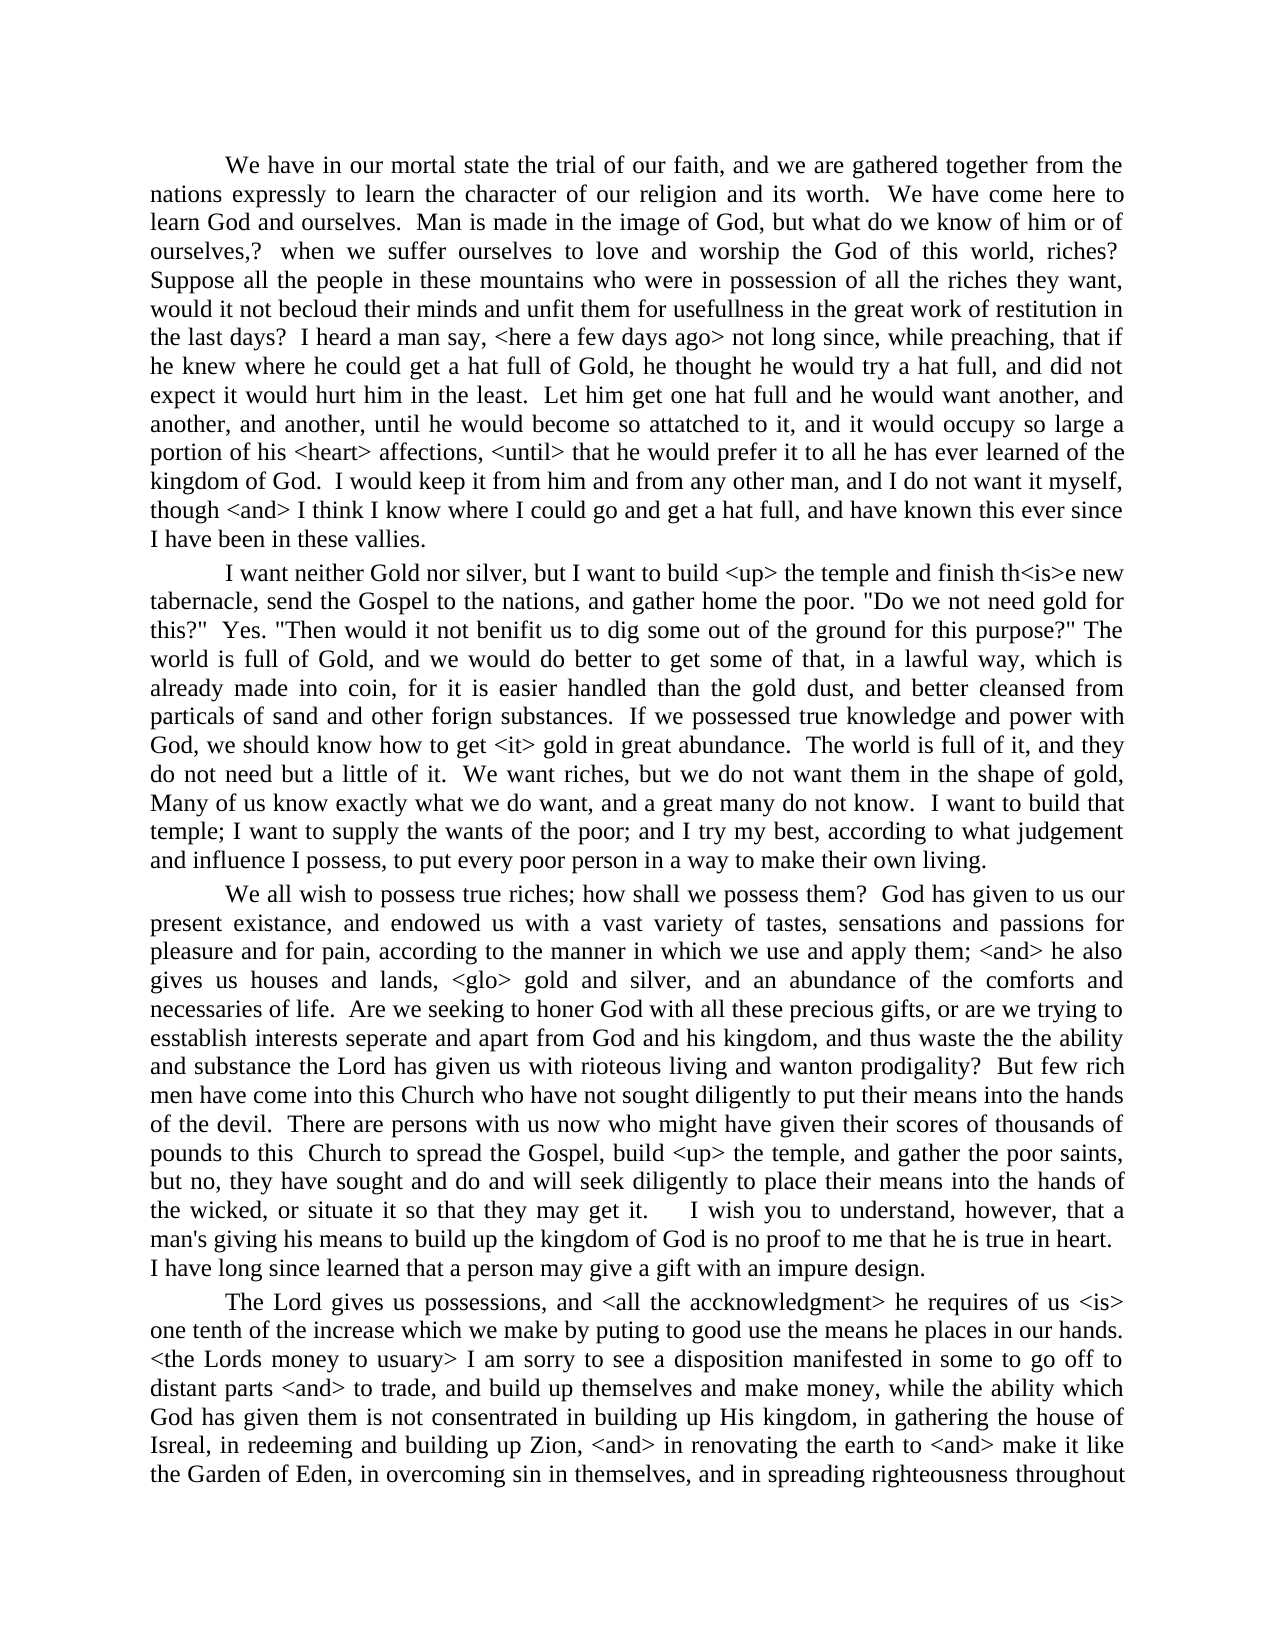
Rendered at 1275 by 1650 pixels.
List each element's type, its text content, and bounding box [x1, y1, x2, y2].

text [150, 1287, 1125, 1488]
text We all wish to possess true riches; how shall we possess them? God has given to us our present existance, and endowed us with a vast variety of tastes, sensations and passions for pleasure and for pain, according to the manner in which we use and apply them; <and> he also gives us houses and lands, <glo> gold and silver, and an abundance of the comforts and necessaries of life. Are we seeking to honer God with all these precious gifts, or are we trying to esstablish interests seperate and apart from God and his kingdom, and thus waste the the ability and substance the Lord has given us with rioteous living and wanton prodigality? But few rich men have come into this Church who have not sought diligently to put their means into the hands of the devil. There are persons with us now who might have given their scores of thousands of pounds to this Church to spread the Gospel, build <up> the temple, and gather the poor saints, but no, they have sought and do and will seek diligently to place their means into the hands of the wicked, or situate it so that they may get it. I wish you to understand, however, that a man's giving his means to build up the kingdom of God is no proof to me that he is true in heart. I have long since learned that a person may give a gift with an impure design. [150, 879, 1125, 1281]
text We have in our mortal state the trial of our faith, and we are gathered together from the nations expressly to learn the character of our religion and its worth. We have come here to learn God and ourselves. Man is made in the image of God, but what do we know of him or of ourselves,? when we suffer ourselves to love and worship the God of this world, riches? Suppose all the people in these mountains who were in possession of all the riches they want, would it not becloud their minds and unfit them for usefullness in the great work of restitution in the last days? I heard a man say, <here a few days ago> not long since, while preaching, that if he knew where he could get a hat full of Gold, he thought he would try a hat full, and did not expect it would hurt him in the least. Let him get one hat full and he would want another, and another, and another, until he would become so attatched to it, and it would occupy so large a portion of his <heart> affections, <until> that he would prefer it to all he has ever learned of the kingdom of God. I would keep it from him and from any other man, and I do not want it myself, though <and> I think I know where I could go and get a hat full, and have known this ever since I have been in these vallies. [150, 150, 1125, 552]
text I want neither Gold nor silver, but I want to build <up> the temple and finish th<is>e new tabernacle, send the Gospel to the nations, and gather home the poor. "Do we not need gold for this?" Yes. "Then would it not benifit us to dig some out of the ground for this purpose?" The world is full of Gold, and we would do better to get some of that, in a lawful way, which is already made into coin, for it is easier handled than the gold dust, and better cleansed from particals of sand and other forign substances. If we possessed true knowledge and power with God, we should know how to get <it> gold in great abundance. The world is full of it, and they do not need but a little of it. We want riches, but we do not want them in the shape of gold, Many of us know exactly what we do want, and a great many do not know. I want to build that temple; I want to supply the wants of the poor; and I try my best, according to what judgement and influence I possess, to put every poor person in a way to make their own living. [150, 558, 1125, 874]
